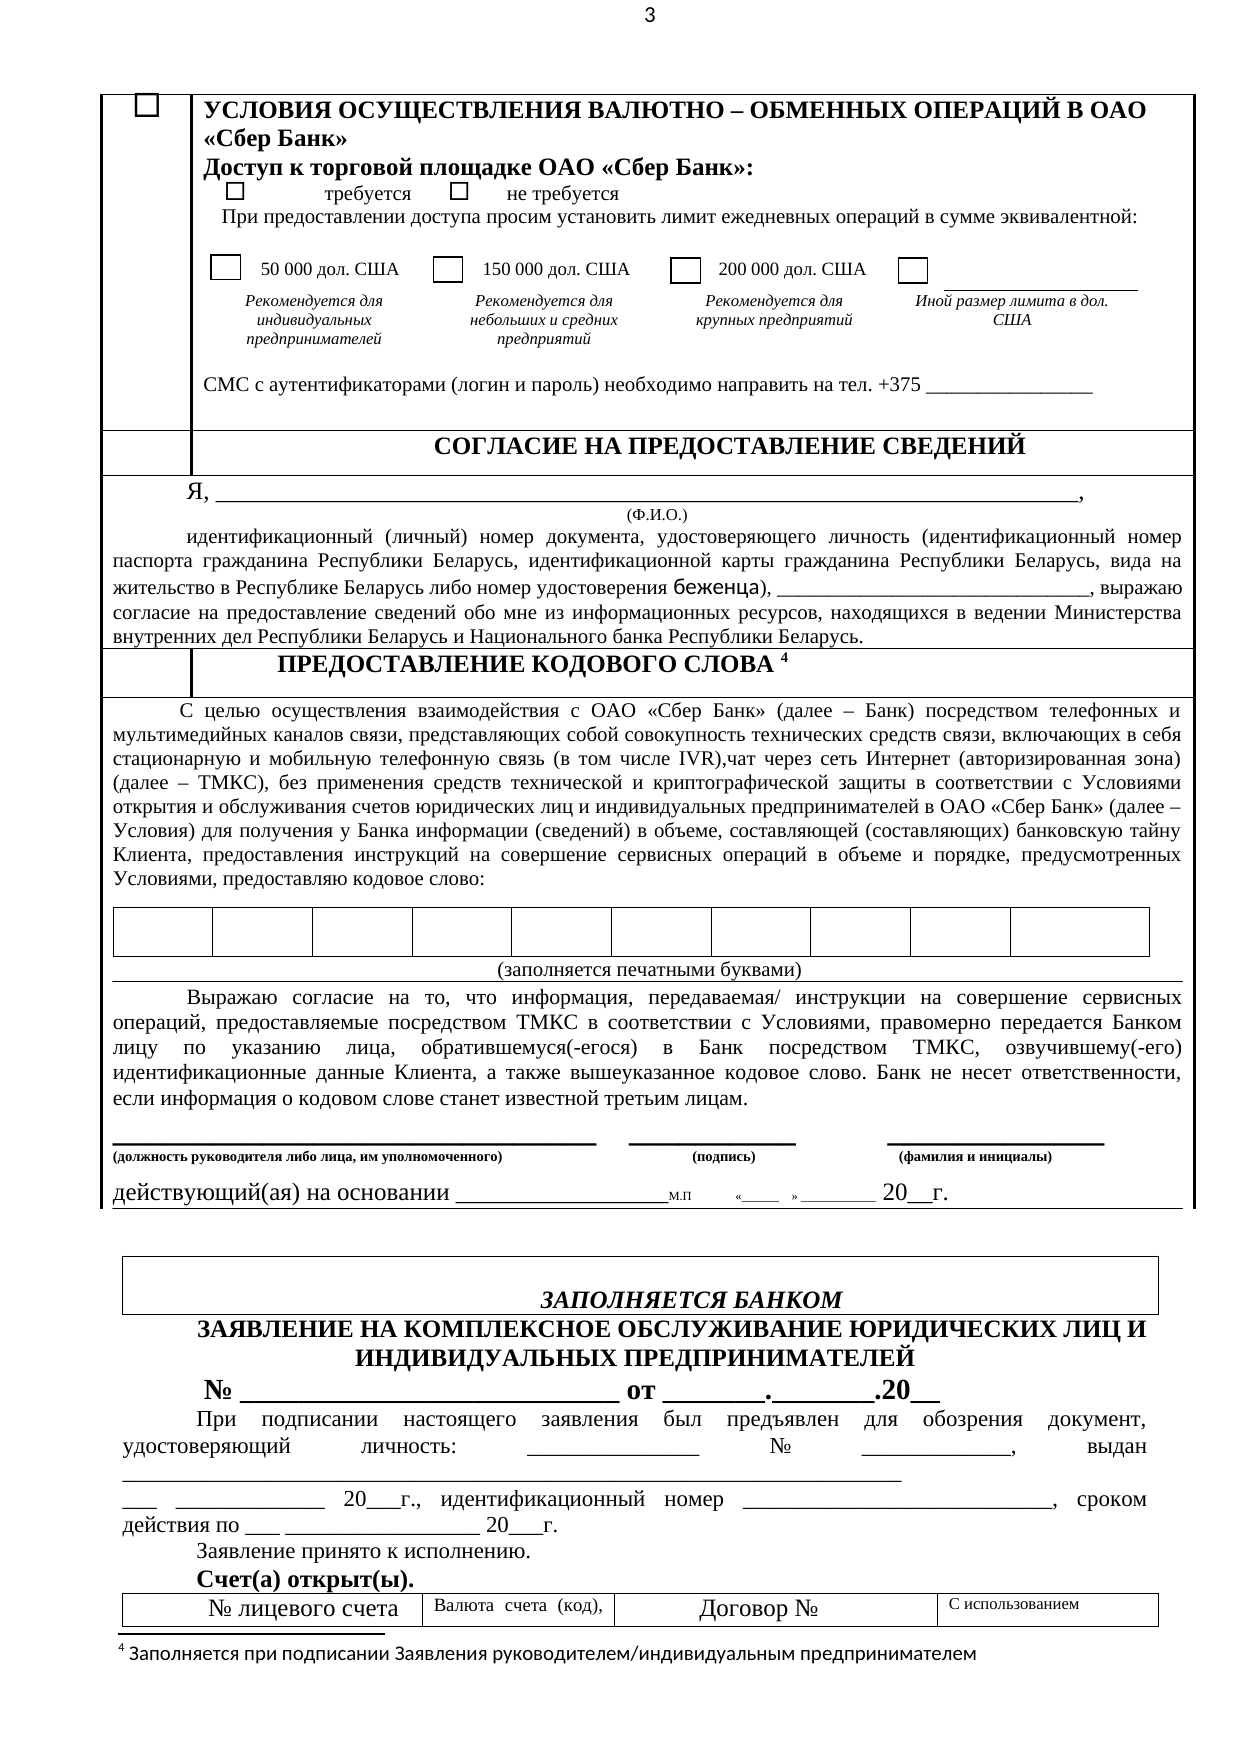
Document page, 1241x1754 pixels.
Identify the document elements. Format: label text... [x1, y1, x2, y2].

table_cell УСЛОВИЯ ОСУЩЕСТВЛЕНИЯ ВАЛЮТНО – ОБМЕННЫХ ОПЕРАЦИЙ В ОАО «Сбер Банк» Доступ к торговой площадке ОАО «Сбер Банк»: требуется не требуется При предоставлении доступа просим установить лимит ежедневных операций в сумме эквивалентной: СМС с аутентификаторами (логин и пароль) необходимо направить на тел. +375 ________________ [193, 95, 1193, 430]
table_cell Я, _____________________________________________________________________, (Ф.И.О.) идентификационный (личный) номер документа, удостоверяющего личность (идентификационный номер паспорта гражданина Республики Беларусь, идентификационной карты гражданина Республики Беларусь, вида на жительство в Республике Беларусь либо номер удостоверения беженца), ______________________________, выражаю согласие на предоставление сведений обо мне из информационных ресурсов, находящихся в ведении Министерства внутренних дел Республики Беларусь и Национального банка Республики Беларусь. [103, 476, 1193, 648]
table_header [100, 1256, 1192, 1627]
table_cell [103, 649, 190, 697]
table_cell [103, 95, 190, 430]
table_cell ПРЕДОСТАВЛЕНИЕ КОДОВОГО СЛОВА [193, 649, 1193, 697]
table_cell СОГЛАСИЕ НА ПРЕДОСТАВЛЕНИЕ СВЕДЕНИЙ [193, 431, 1193, 475]
table_cell [103, 431, 190, 475]
table_cell С целью осуществления взаимодействия с ОАО «Сбер Банк» (далее – Банк) посредством телефонных и мультимедийных каналов связи, представляющих собой совокупность технических средств связи, включающих в себя стационарную и мобильную телефонную связь (в том числе IVR),чат через сеть Интернет (авторизированная зона) (далее – ТМКС), без применения средств технической и криптографической защиты в соответствии с Условиями открытия и обслуживания счетов юридических лиц и индивидуальных предпринимателей в ОАО «Сбер Банк» (далее – Условия) для получения у Банка информации (сведений) в объеме, составляющей (составляющих) банковскую тайну Клиента, предоставления инструкций на совершение сервисных операций в объеме и порядке, предусмотренных Условиями, предоставляю кодовое слово: (заполняется печатными буквами) Выражаю согласие на то, что информация, передаваемая/ инструкции на совершение сервисных операций, предоставляемые посредством ТМКС в соответствии с Условиями, правомерно передается Банком лицу по указанию лица, обратившемуся(-егося) в Банк посредством ТМКС, озвучившему(-его) идентификационные данные Клиента, а также вышеуказанное кодовое слово. Банк не несет ответственности, если информация о кодовом слове станет известной третьим лицам. _____________________________ __________ _____________ (должность руководителя либо лица, им уполномоченного) (подпись) (фамилия и инициалы) действующий(ая) на основании _________________М.П «______ » ____________ 20__г. [103, 698, 1193, 1209]
